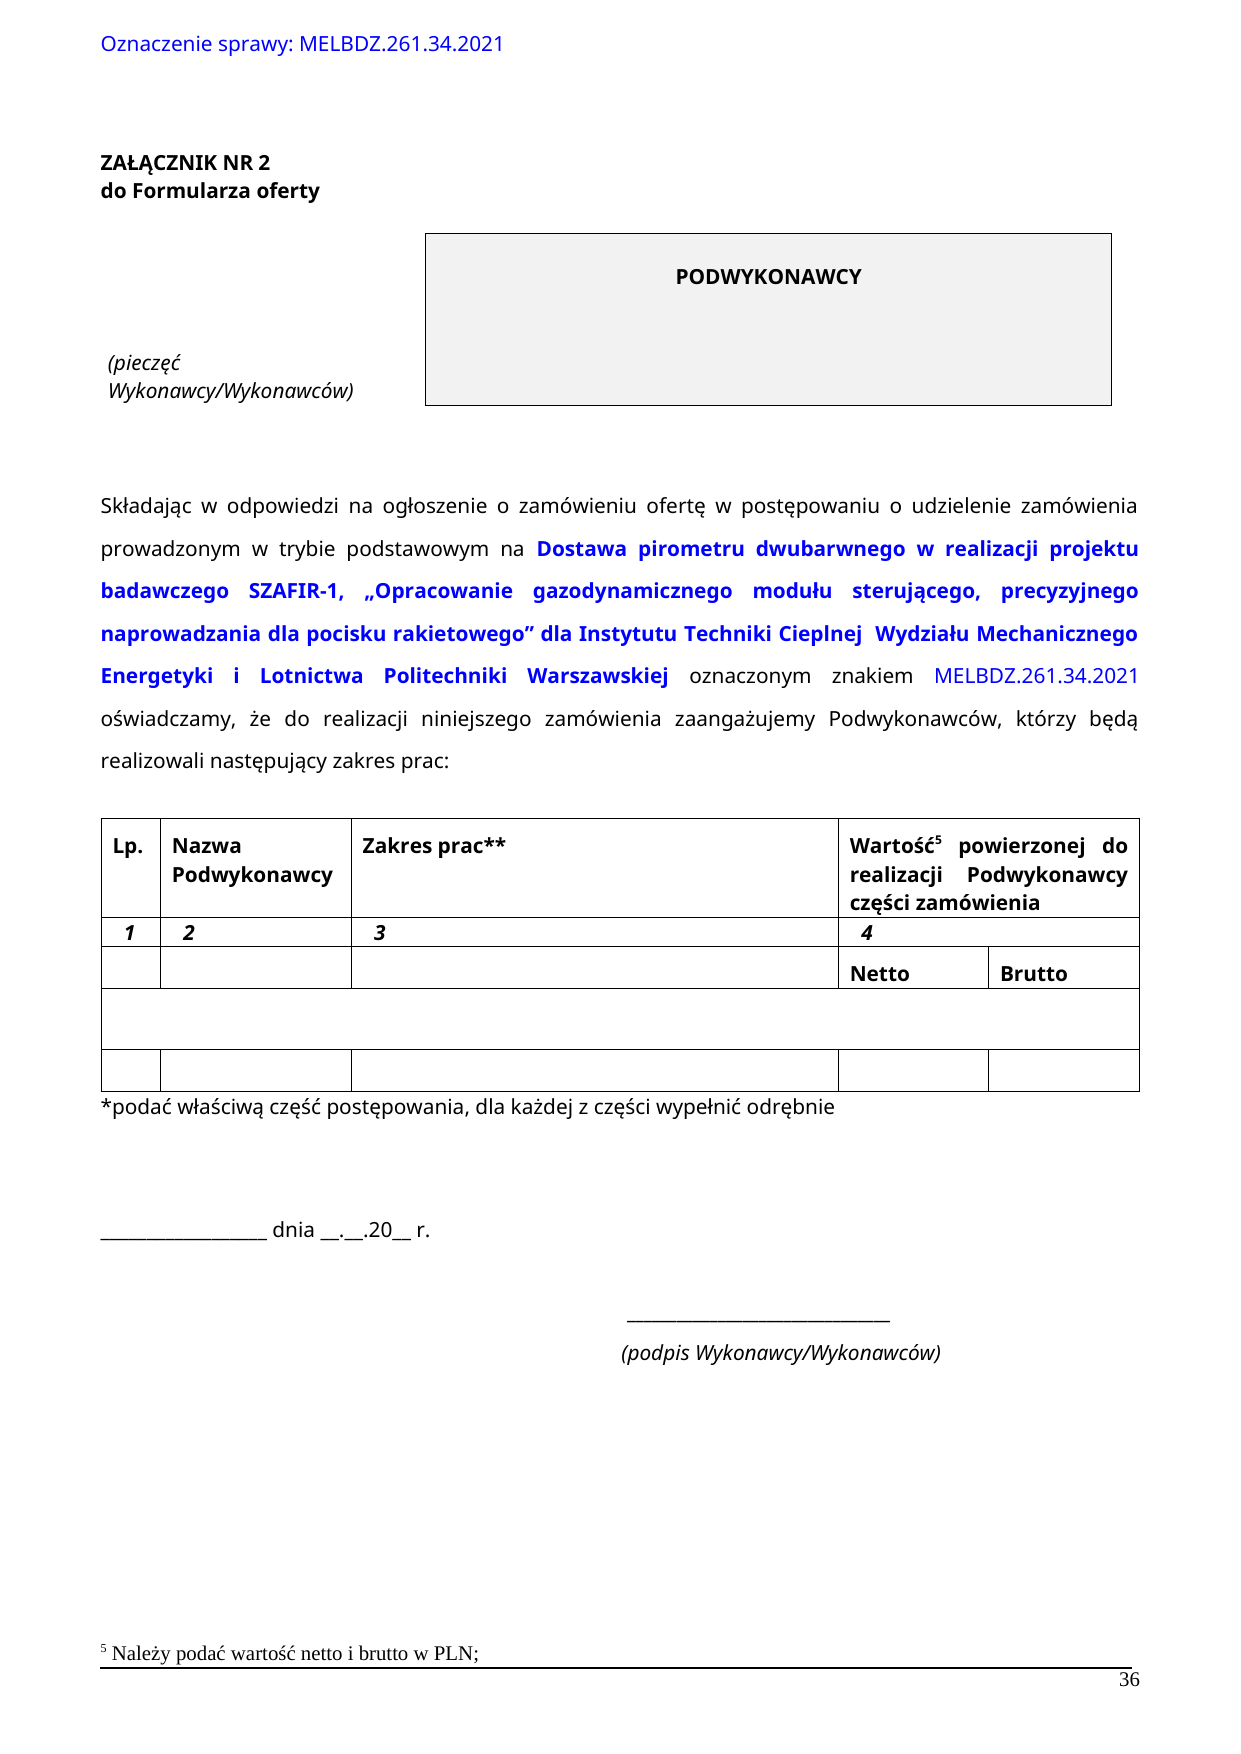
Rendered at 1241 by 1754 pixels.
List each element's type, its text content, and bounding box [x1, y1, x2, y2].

table_header Lp. [102, 819, 160, 917]
table_header Nazwa Podwykonawcy [161, 819, 351, 917]
text do Formularza oferty [100, 176, 1140, 204]
table_cell [102, 1050, 160, 1091]
table_cell [102, 947, 160, 988]
table_cell 3 [352, 918, 838, 946]
table_cell [102, 989, 1139, 1049]
table_cell Brutto [989, 947, 1139, 988]
text ________________________________ [569, 1297, 1140, 1325]
table_header Wartość powierzonej do realizacji Podwykonawcy części zamówienia [839, 819, 1139, 917]
table_cell Netto [839, 947, 988, 988]
table_cell 1 [102, 918, 160, 946]
table_cell [989, 1050, 1139, 1091]
table_cell [352, 947, 838, 988]
text (podpis Wykonawcy/Wykonawców) [100, 1338, 1140, 1366]
table_header (pieczęć Wykonawcy/Wykonawców) [100, 233, 425, 405]
text Składając w odpowiedzi na ogłoszenie o zamówieniu ofertę w postępowaniu o udzielenie zamówienia prowadzonym w trybie podstawowym na Dostawa pirometru dwubarwnego w realizacji projektu badawczego SZAFIR-1, „Opracowanie gazodynamicznego modułu sterującego, precyzyjnego naprowadzania dla pocisku rakietowego” dla Instytutu Techniki Cieplnej Wydziału Mechanicznego Energetyki i Lotnictwa Politechniki Warszawskiej oznaczonym znakiem MELBDZ.261.34.2021 oświadczamy, że do realizacji niniejszego zamówienia zaangażujemy Podwykonawców, którzy będą realizowali następujący zakres prac: [100, 491, 1140, 775]
table_header Zakres prac** [352, 819, 838, 917]
table_cell 2 [161, 918, 351, 946]
table_cell [161, 947, 351, 988]
text *podać właściwą część postępowania, dla każdej z części wypełnić odrębnie [100, 1092, 1140, 1121]
table_cell [839, 1050, 988, 1091]
table_cell 4 [839, 918, 1139, 946]
table_cell [161, 1050, 351, 1091]
table_cell [352, 1050, 838, 1091]
text __________________ dnia __.__.20__ r. [100, 1215, 1140, 1243]
table_header PODWYKONAWCY [426, 234, 1111, 405]
text ZAŁĄCZNIK NR 2 [100, 148, 1140, 176]
